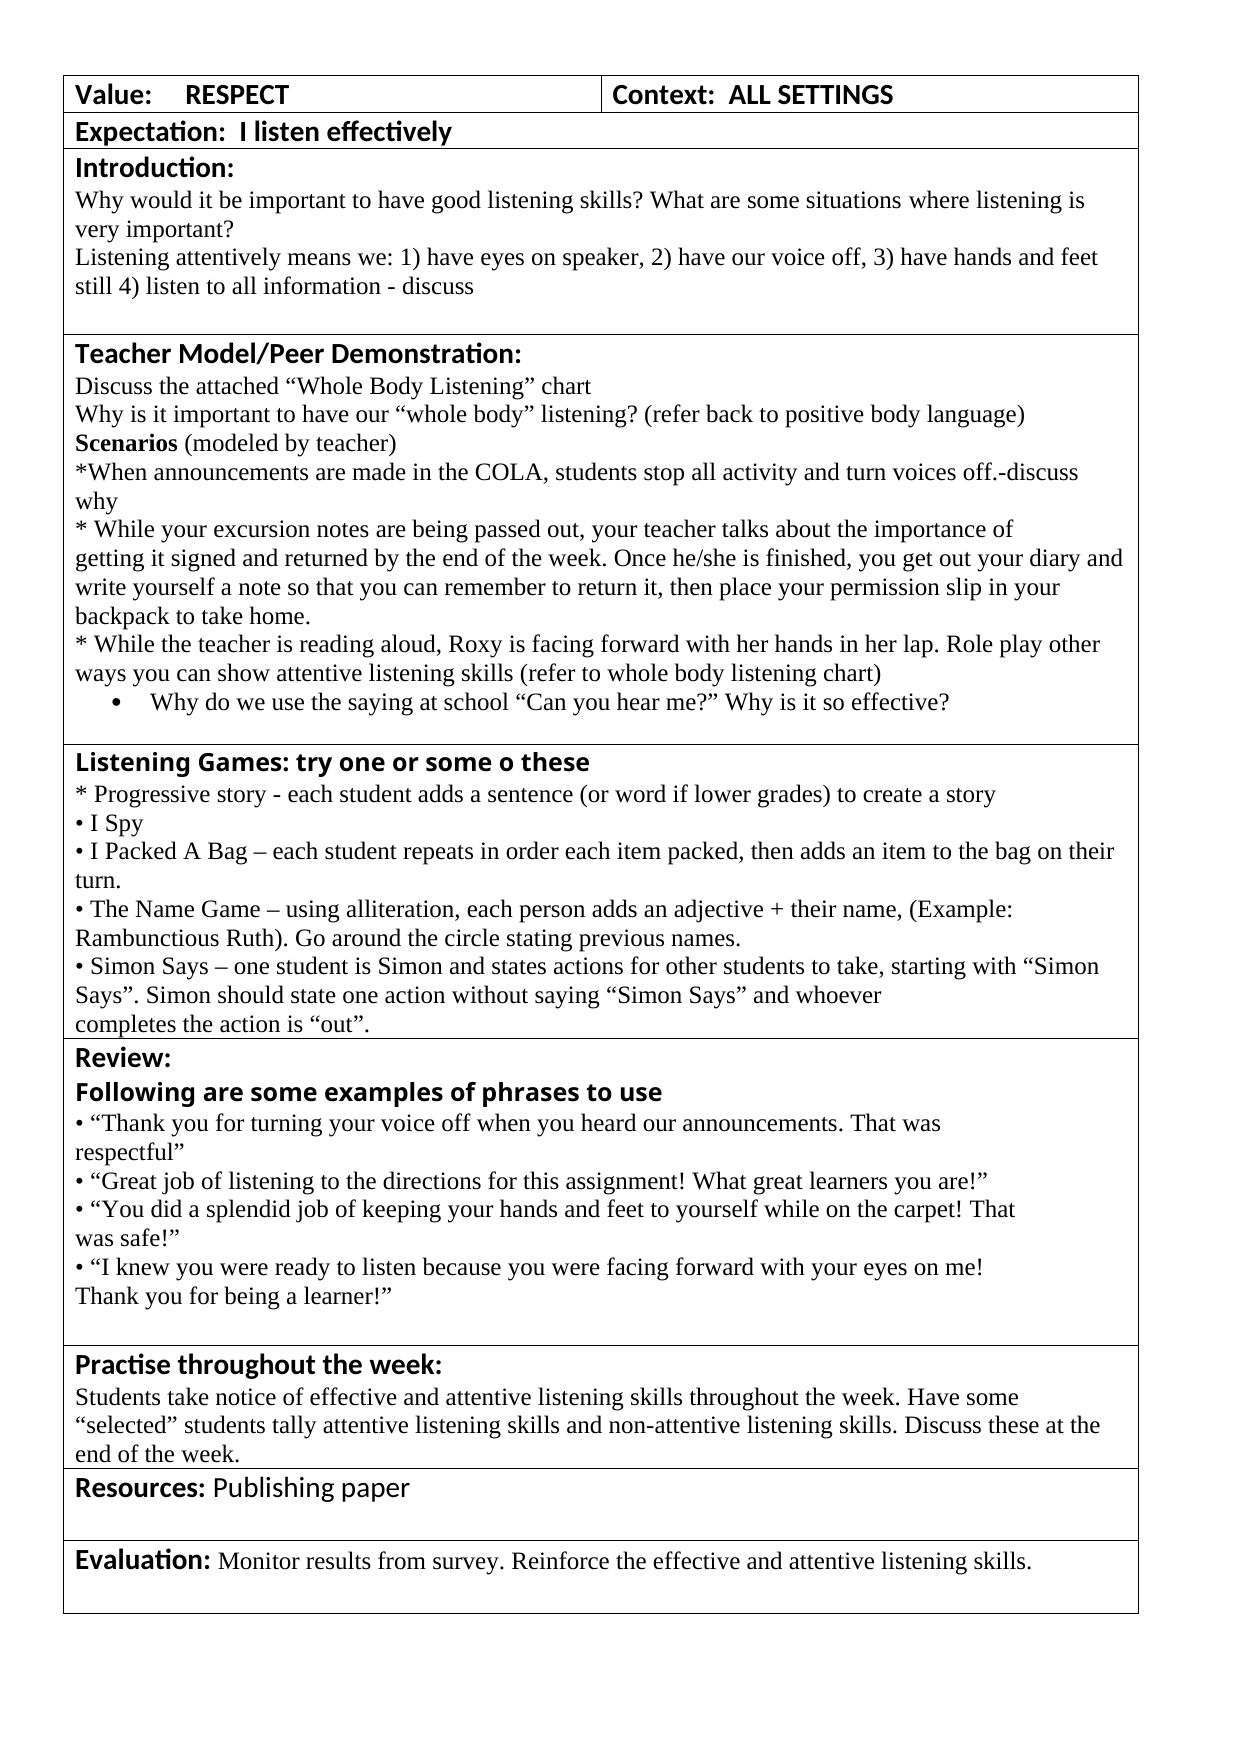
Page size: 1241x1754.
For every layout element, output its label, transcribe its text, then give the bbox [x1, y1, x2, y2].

table_cell Introduction: Why would it be important to have good listening skills? What are some situations where listening is very important? Listening attentively means we: 1) have eyes on speaker, 2) have our voice off, 3) have hands and feet still 4) listen to all information - discuss [64, 149, 1138, 334]
table_cell Review: Following are some examples of phrases to use • “Thank you for turning your voice off when you heard our announcements. That was respectful” • “Great job of listening to the directions for this assignment! What great learners you are!” • “You did a splendid job of keeping your hands and feet to yourself while on the carpet! That was safe!” • “I knew you were ready to listen because you were facing forward with your eyes on me! Thank you for being a learner!” [64, 1039, 1138, 1345]
table_cell Practise throughout the week: Students take notice of effective and attentive listening skills throughout the week. Have some “selected” students tally attentive listening skills and non-attentive listening skills. Discuss these at the end of the week. [64, 1346, 1138, 1468]
table_header Value: RESPECT [64, 76, 601, 112]
table_cell Expectation: I listen effectively [64, 113, 1138, 148]
table_cell Listening Games: try one or some o these * Progressive story - each student adds a sentence (or word if lower grades) to create a story • I Spy • I Packed A Bag – each student repeats in order each item packed, then adds an item to the bag on their turn. • The Name Game – using alliteration, each person adds an adjective + their name, (Example: Rambunctious Ruth). Go around the circle stating previous names. • Simon Says – one student is Simon and states actions for other students to take, starting with “Simon Says”. Simon should state one action without saying “Simon Says” and whoever completes the action is “out”. [64, 745, 1138, 1038]
table_cell Evaluation: Monitor results from survey. Reinforce the effective and attentive listening skills. [64, 1541, 1138, 1613]
table_cell Teacher Model/Peer Demonstration: Discuss the attached “Whole Body Listening” chart Why is it important to have our “whole body” listening? (refer back to positive body language) Scenarios (modeled by teacher) *When announcements are made in the COLA, students stop all activity and turn voices off.-discuss why * While your excursion notes are being passed out, your teacher talks about the importance of getting it signed and returned by the end of the week. Once he/she is finished, you get out your diary and write yourself a note so that you can remember to return it, then place your permission slip in your backpack to take home. * While the teacher is reading aloud, Roxy is facing forward with her hands in her lap. Role play other ways you can show attentive listening skills (refer to whole body listening chart) Why do we use the saying at school “Can you hear me?” Why is it so effective? [64, 335, 1138, 744]
table_header Context: ALL SETTINGS [602, 76, 1138, 112]
table_cell Resources: Publishing paper [64, 1469, 1138, 1540]
